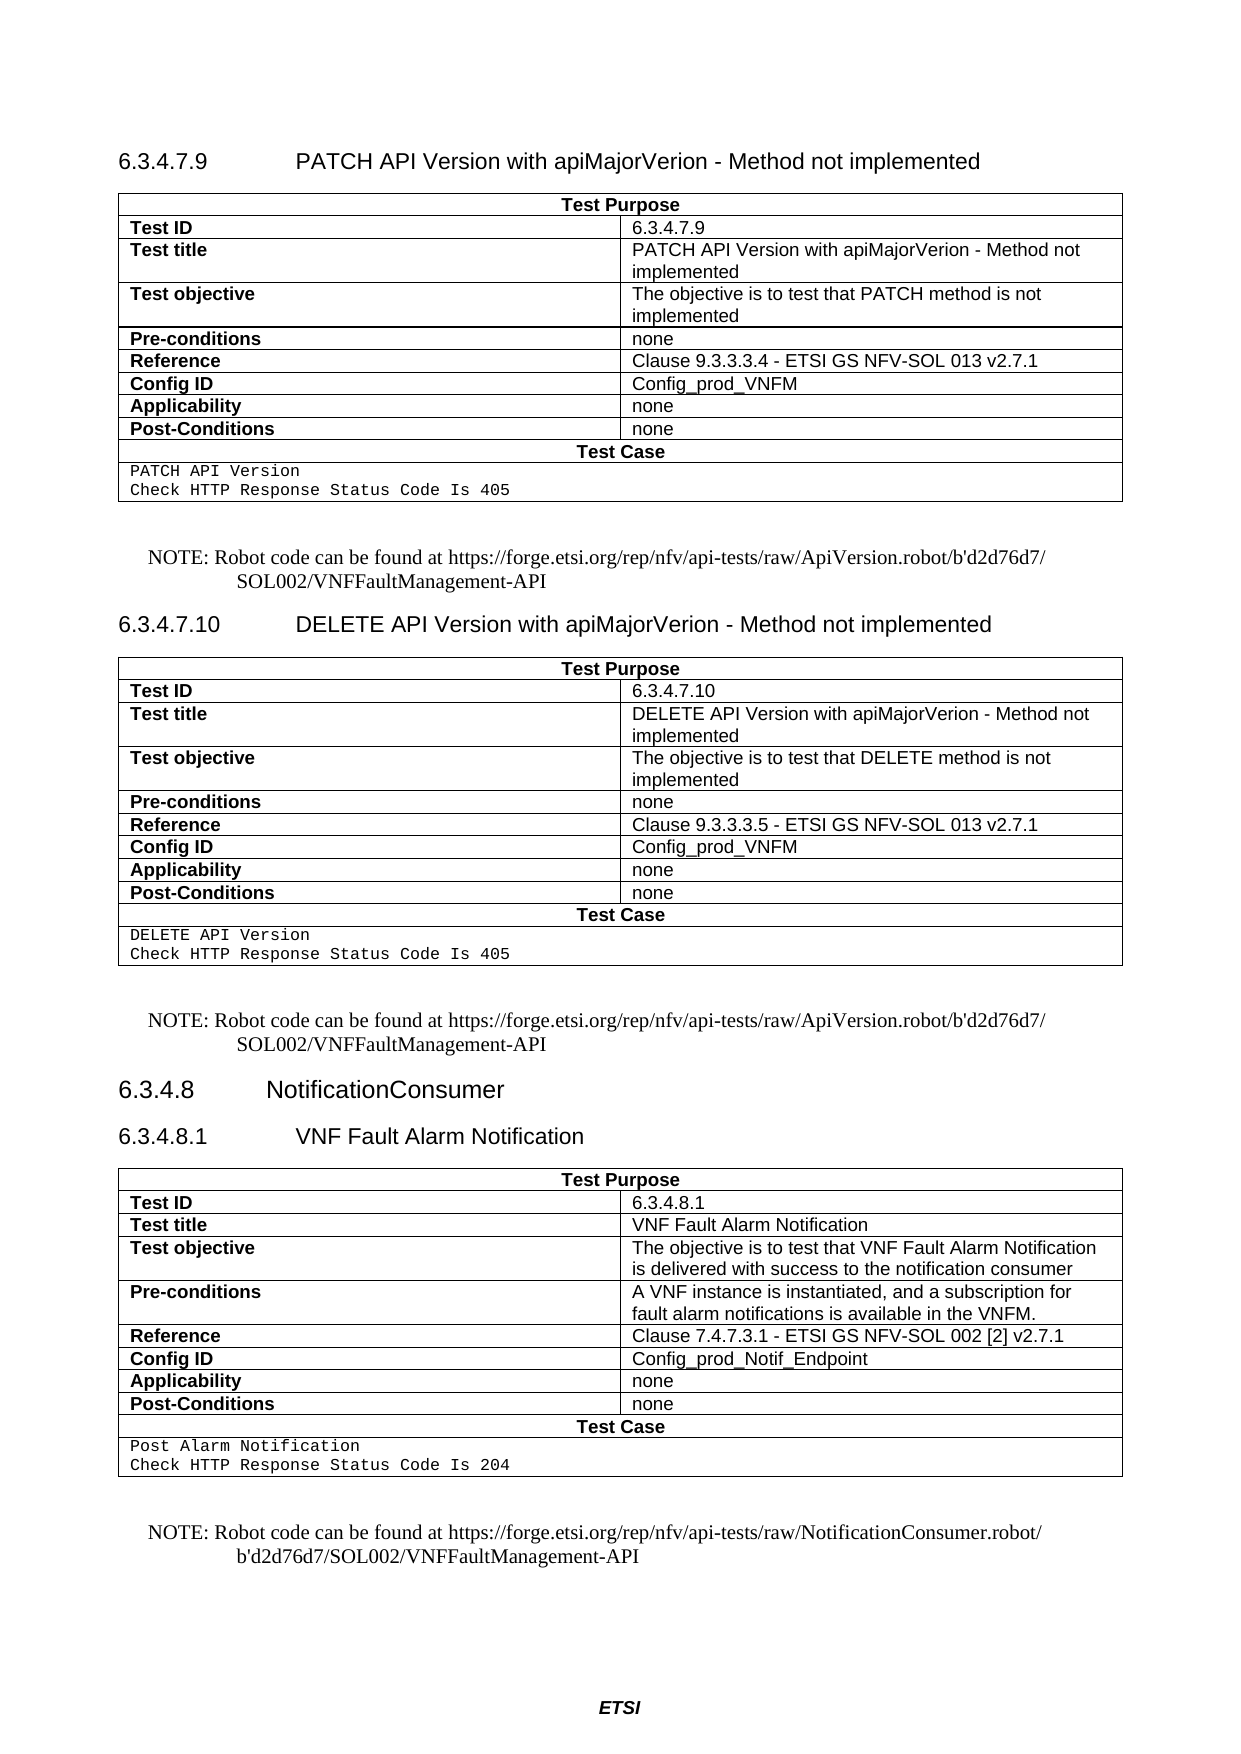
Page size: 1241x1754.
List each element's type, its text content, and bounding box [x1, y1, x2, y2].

text NOTE: Robot code can be found at https://forge.etsi.org/rep/nfv/api-tests/raw/ApiVersion.robot/b'd2d76d7/SOL002/VNFFaultManagement-API [148, 1008, 1122, 1056]
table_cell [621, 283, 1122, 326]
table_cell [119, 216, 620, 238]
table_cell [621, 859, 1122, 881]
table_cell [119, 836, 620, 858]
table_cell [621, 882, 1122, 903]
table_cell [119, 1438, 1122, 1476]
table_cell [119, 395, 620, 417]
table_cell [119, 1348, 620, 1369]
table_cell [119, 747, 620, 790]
subtitle 6.3.4.8.1 VNF Fault Alarm Notification [118, 1123, 1122, 1149]
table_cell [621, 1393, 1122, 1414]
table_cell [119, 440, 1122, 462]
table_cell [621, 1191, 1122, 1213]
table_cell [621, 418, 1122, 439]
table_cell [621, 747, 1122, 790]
text NOTE: Robot code can be found at https://forge.etsi.org/rep/nfv/api-tests/raw/ApiVersion.robot/b'd2d76d7/SOL002/VNFFaultManagement-API [148, 544, 1122, 593]
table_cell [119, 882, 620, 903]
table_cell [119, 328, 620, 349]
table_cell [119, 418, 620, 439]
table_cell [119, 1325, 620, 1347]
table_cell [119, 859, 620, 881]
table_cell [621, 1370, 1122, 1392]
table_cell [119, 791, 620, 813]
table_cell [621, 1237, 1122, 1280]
subtitle 6.3.4.7.9 PATCH API Version with apiMajorVerion - Method not implemented [118, 148, 1122, 174]
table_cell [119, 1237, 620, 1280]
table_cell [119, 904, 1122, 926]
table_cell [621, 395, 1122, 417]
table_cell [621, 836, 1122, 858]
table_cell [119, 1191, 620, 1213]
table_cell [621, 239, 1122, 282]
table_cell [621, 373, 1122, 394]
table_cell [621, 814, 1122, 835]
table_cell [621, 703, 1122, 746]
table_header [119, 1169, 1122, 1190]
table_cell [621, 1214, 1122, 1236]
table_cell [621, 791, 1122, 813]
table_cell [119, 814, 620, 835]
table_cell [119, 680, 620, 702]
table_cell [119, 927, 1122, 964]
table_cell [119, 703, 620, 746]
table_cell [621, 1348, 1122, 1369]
subtitle 6.3.4.7.10 DELETE API Version with apiMajorVerion - Method not implemented [118, 611, 1122, 638]
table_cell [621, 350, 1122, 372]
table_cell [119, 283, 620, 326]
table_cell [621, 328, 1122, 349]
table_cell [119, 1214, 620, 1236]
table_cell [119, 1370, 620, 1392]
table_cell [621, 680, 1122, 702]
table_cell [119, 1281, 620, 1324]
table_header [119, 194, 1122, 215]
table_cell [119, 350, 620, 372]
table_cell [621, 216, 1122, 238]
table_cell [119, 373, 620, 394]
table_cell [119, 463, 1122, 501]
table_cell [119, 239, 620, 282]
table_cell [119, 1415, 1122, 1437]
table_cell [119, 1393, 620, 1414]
subtitle 6.3.4.8 NotificationConsumer [118, 1075, 1122, 1104]
text NOTE: Robot code can be found at https://forge.etsi.org/rep/nfv/api-tests/raw/NotificationConsumer.robot/b'd2d76d7/SOL002/VNFFaultManagement-API [148, 1519, 1122, 1568]
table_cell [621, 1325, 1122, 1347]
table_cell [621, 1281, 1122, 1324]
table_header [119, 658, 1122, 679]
